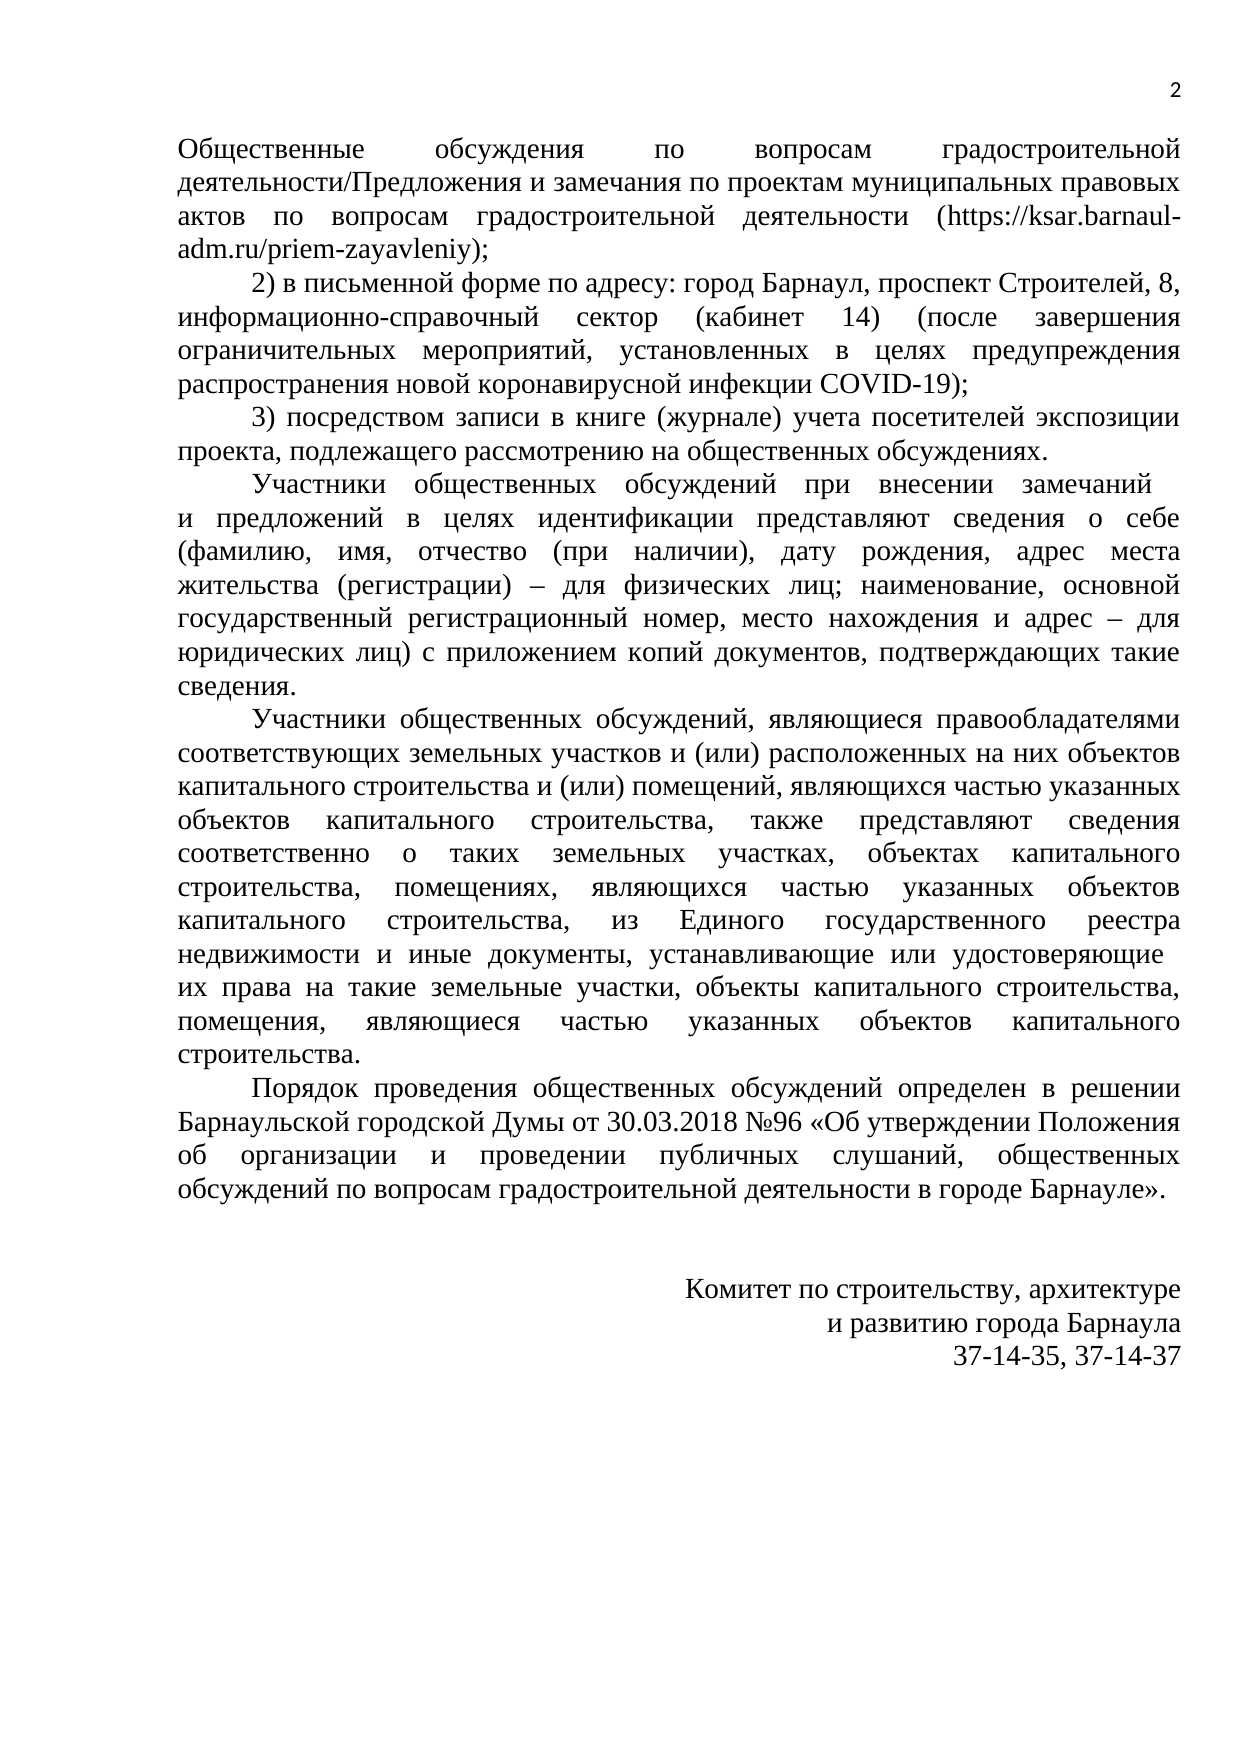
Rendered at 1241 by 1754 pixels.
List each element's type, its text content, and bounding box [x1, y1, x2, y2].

text Комитет по строительству, архитектуре [177, 1271, 1181, 1305]
text 3) посредством записи в книге (журнале) учета посетителей экспозиции проекта, подлежащего рассмотрению на общественных обсуждениях. [177, 399, 1181, 466]
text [177, 131, 1181, 265]
text 2) в письменной форме по адресу: город Барнаул, проспект Строителей, 8, информационно-справочный сектор (кабинет 14) (после завершения ограничительных мероприятий, установленных в целях предупреждения распространения новой коронавирусной инфекции COVID-19); [177, 265, 1181, 399]
text Порядок проведения общественных обсуждений определен в решении Барнаульской городской Думы от 30.03.2018 №96 «Об утверждении Положения об организации и проведении публичных слушаний, общественных обсуждений по вопросам градостроительной деятельности в городе Барнауле». [177, 1070, 1181, 1204]
text 37-14-35, 37-14-37 [177, 1338, 1181, 1372]
text Участники общественных обсуждений, являющиеся правообладателями соответствующих земельных участков и (или) расположенных на них объектов капитального строительства и (или) помещений, являющихся частью указанных объектов капитального строительства, также представляют сведения соответственно о таких земельных участках, объектах капитального строительства, помещениях, являющихся частью указанных объектов капитального строительства, из Единого государственного реестра недвижимости и иные документы, устанавливающие или удостоверяющие их права на такие земельные участки, объекты капитального строительства, помещения, являющиеся частью указанных объектов капитального строительства. [177, 701, 1181, 1070]
text Участники общественных обсуждений при внесении замечаний и предложений в целях идентификации представляют сведения о себе (фамилию, имя, отчество (при наличии), дату рождения, адрес места жительства (регистрации) – для физических лиц; наименование, основной государственный регистрационный номер, место нахождения и адрес – для юридических лиц) с приложением копий документов, подтверждающих такие сведения. [177, 466, 1181, 701]
text и развитию города Барнаула [177, 1305, 1181, 1338]
